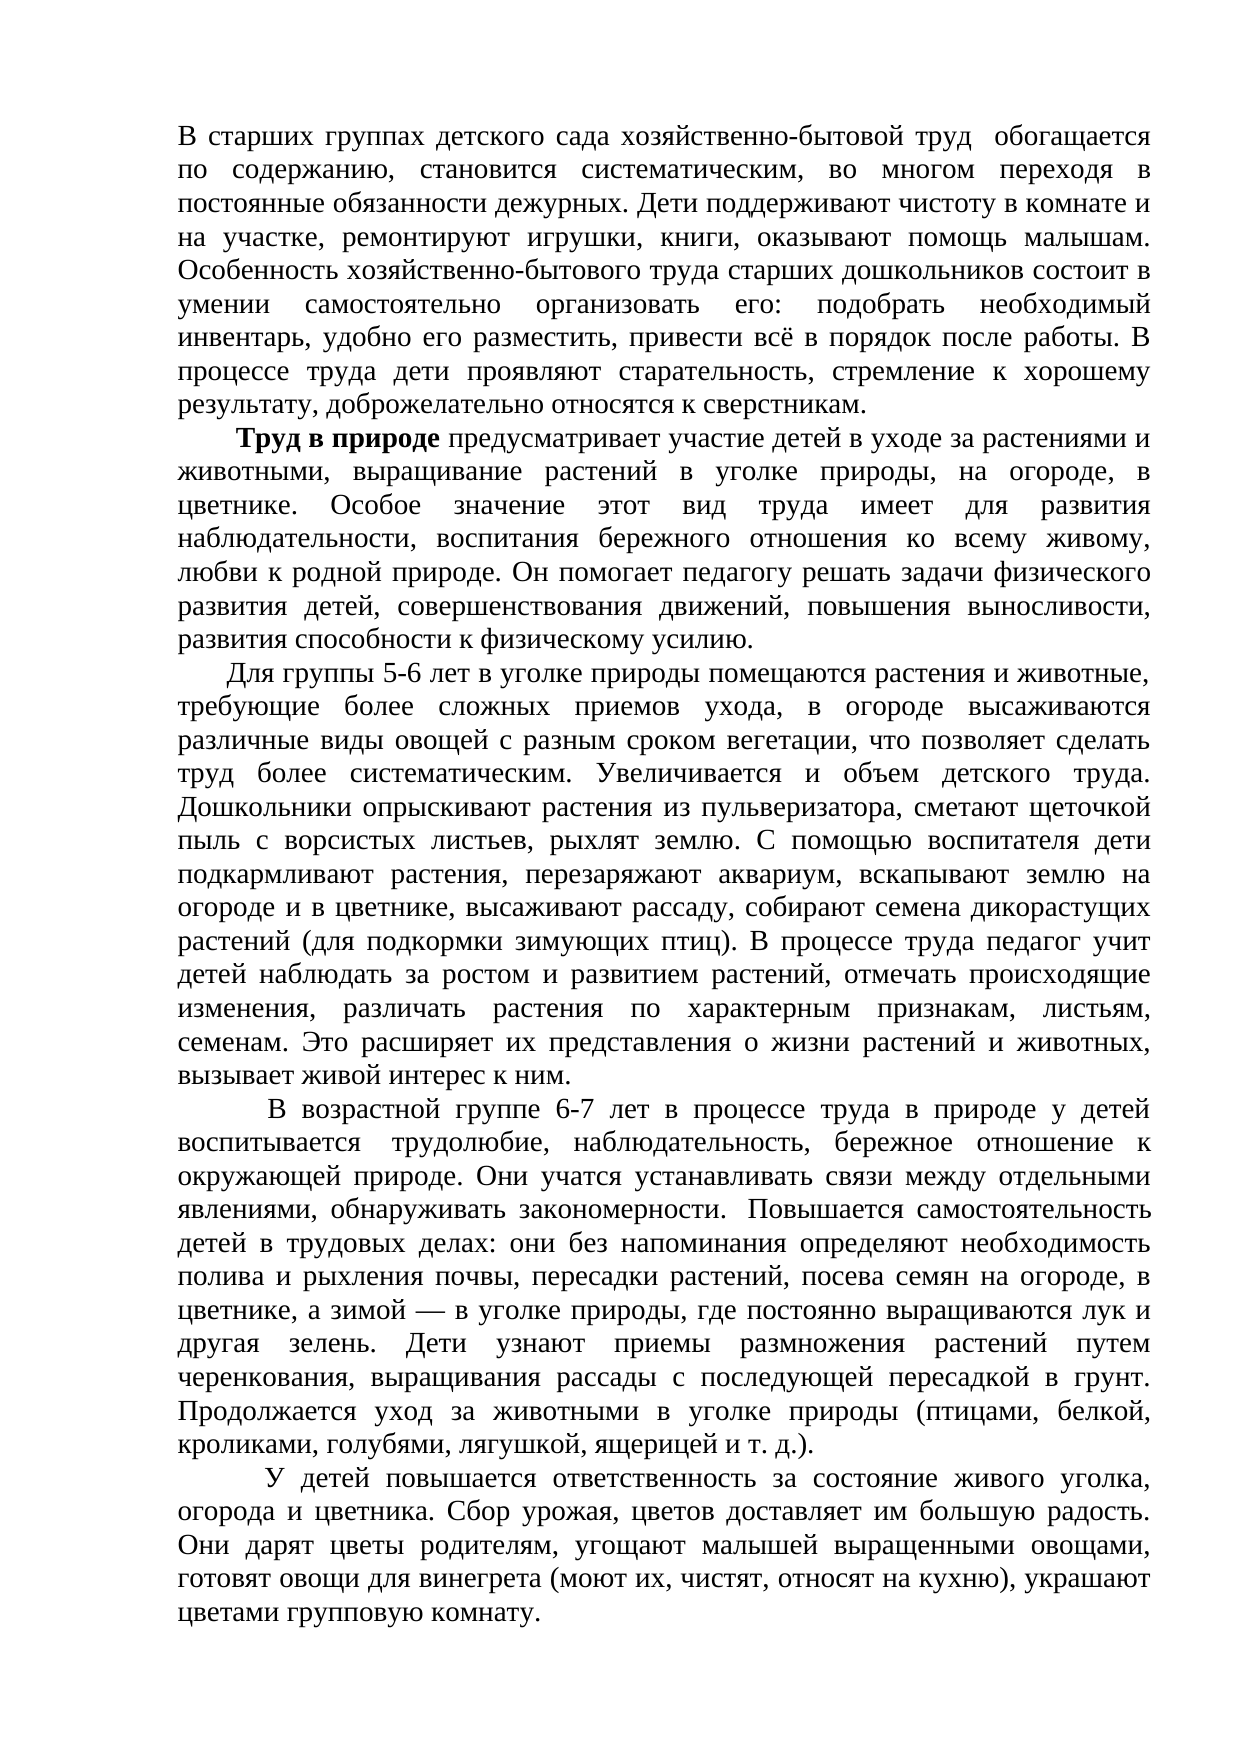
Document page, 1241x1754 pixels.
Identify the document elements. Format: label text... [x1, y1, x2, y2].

text В старших группах детского сада хозяйственно-бытовой труд обогащается по содержанию, становится систематическим, во многом переходя в постоянные обязанности дежурных. Дети поддерживают чистоту в комнате и на участке, ремонтируют игрушки, книги, оказывают помощь малышам. Особенность хозяйственно-бытового труда старших дошкольников состоит в умении самостоятельно организовать его: подобрать необходимый инвентарь, удобно его разместить, привести всё в порядок после работы. В процессе труда дети проявляют старательность, стремление к хорошему результату, доброжелательно относятся к сверстникам. [177, 118, 1152, 420]
text Для группы 5-6 лет в уголке природы помещаются растения и животные, требующие более сложных приемов ухода, в огороде высаживаются различные виды овощей с разным сроком вегетации, что позволяет сделать труд более систематическим. Увеличивается и объем детского труда. Дошкольники опрыскивают растения из пульверизатора, сметают щеточкой пыль с ворсистых листьев, рыхлят землю. С помощью воспитателя дети подкармливают растения, перезаряжают аквариум, вскапывают землю на огороде и в цветнике, высаживают рассаду, собирают семена дикорастущих растений (для подкормки зимующих птиц). В процессе труда педагог учит детей наблюдать за ростом и развитием растений, отмечать происходящие изменения, различать растения по характерным признакам, листьям, семенам. Это расширяет их представления о жизни растений и животных, вызывает живой интерес к ним. [177, 655, 1152, 1091]
text В возрастной группе 6-7 лет в процессе труда в природе у детей воспитывается трудолюбие, наблюдательность, бережное отношение к окружающей природе. Они учатся устанавливать связи между отдельными явлениями, обнаруживать закономерности. Повышается самостоятельность детей в трудовых делах: они без напоминания определяют необходимость полива и рыхления почвы, пересадки растений, посева семян на огороде, в цветнике, а зимой — в уголке природы, где постоянно выращиваются лук и другая зелень. Дети узнают приемы размножения растений путем черенкования, выращивания рассады с последующей пересадкой в грунт. Продолжается уход за животными в уголке природы (птицами, белкой, кроликами, голубями, лягушкой, ящерицей и т. д.). [177, 1091, 1152, 1460]
text Труд в природе предусматривает участие детей в уходе за растениями и животными, выращивание растений в уголке природы, на огороде, в цветнике. Особое значение этот вид труда имеет для развития наблюдательности, воспитания бережного отношения ко всему живому, любви к родной природе. Он помогает педагогу решать задачи физического развития детей, совершенствования движений, повышения выносливости, развития способности к физическому усилию. [177, 420, 1152, 655]
text У детей повышается ответственность за состояние живого уголка, огорода и цветника. Сбор урожая, цветов доставляет им большую радость. Они дарят цветы родителям, угощают малышей выращенными овощами, готовят овощи для винегрета (моют их, чистят, относят на кухню), украшают цветами групповую комнату. [177, 1460, 1152, 1627]
